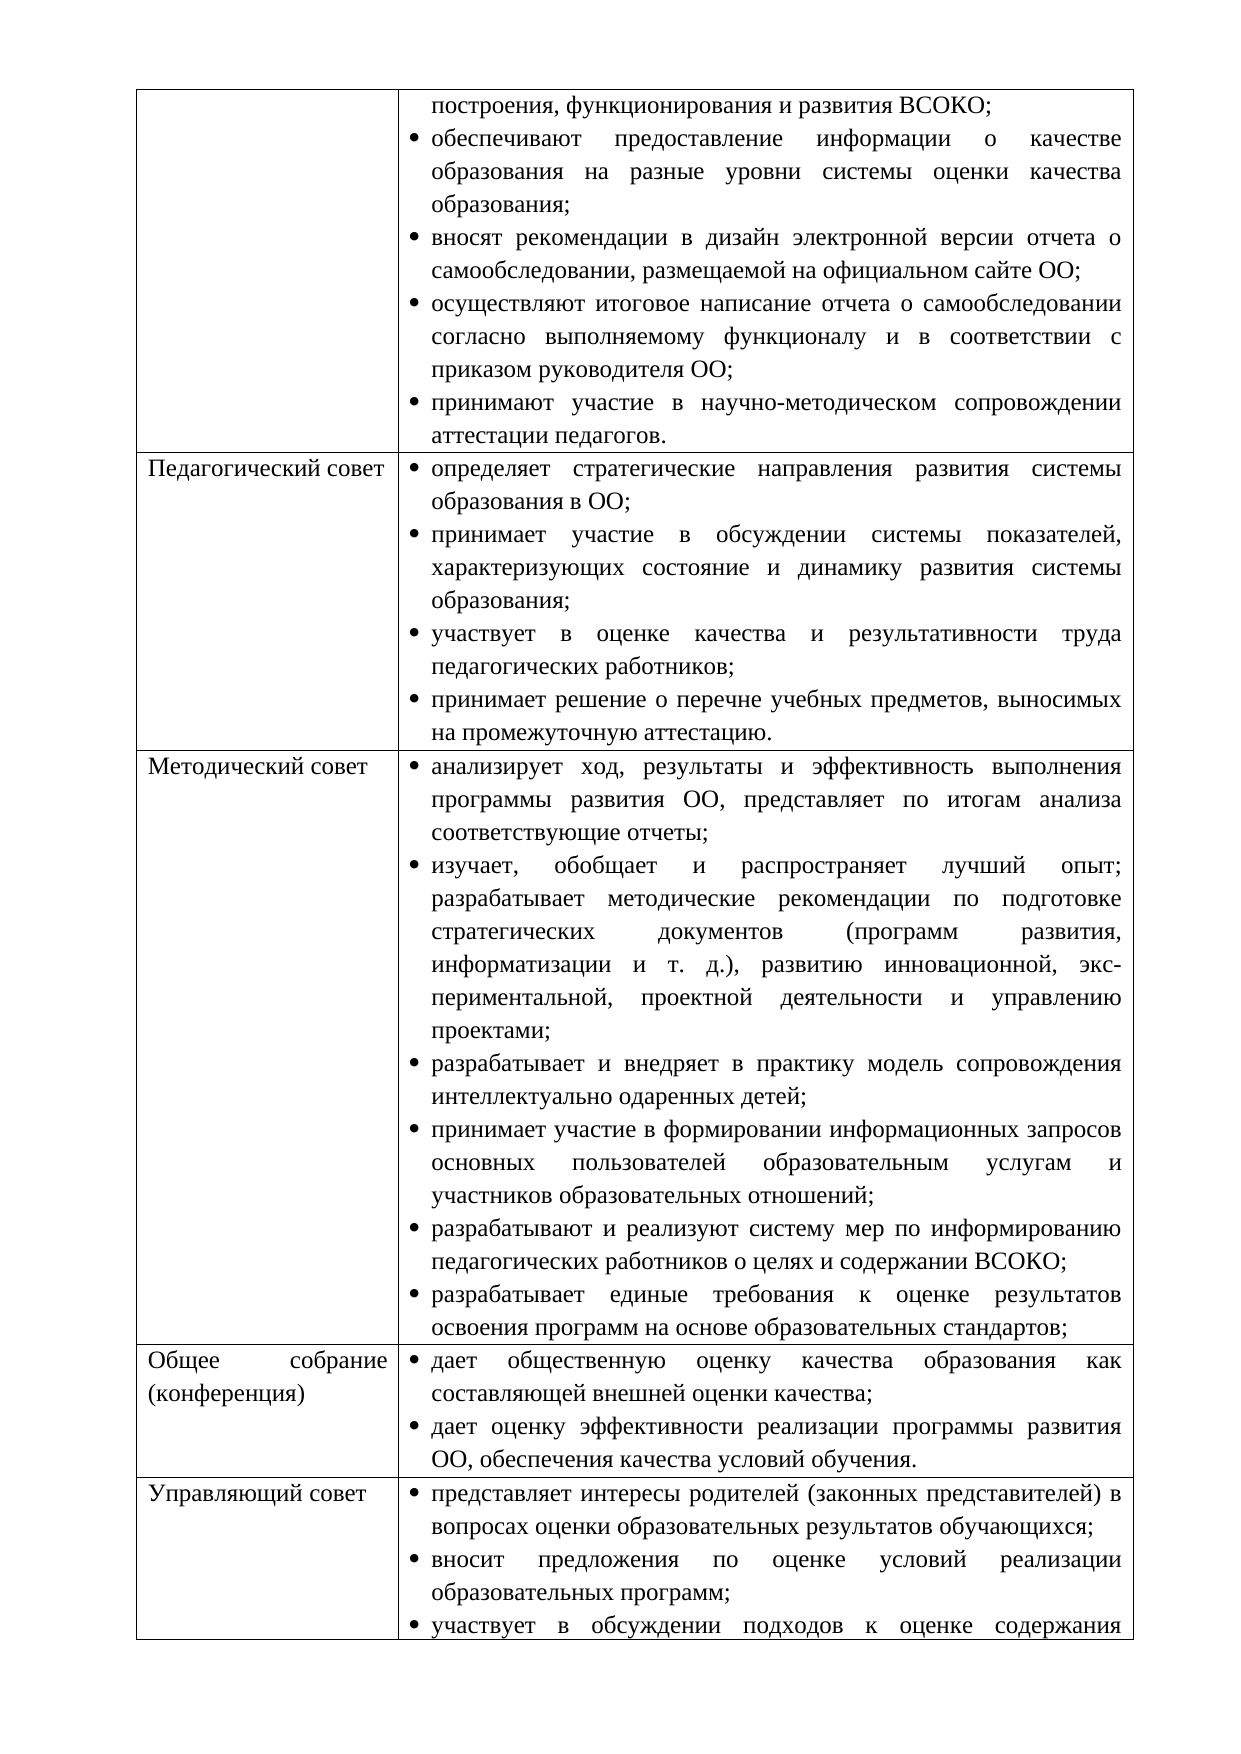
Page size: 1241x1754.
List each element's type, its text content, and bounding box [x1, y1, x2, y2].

table_cell определяет стратегические направления развития системы образования в ОО; принимает участие в обсуждении системы показателей, характеризующих состояние и динамику развития системы образования; участвует в оценке качества и результативности труда педагогических работников; принимает решение о перечне учебных предметов, выносимых на промежуточную аттестацию. [399, 453, 1133, 750]
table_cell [137, 90, 398, 452]
table_cell Управляющий совет [137, 1478, 398, 1639]
table_cell Общее собрание (конференция) [137, 1345, 398, 1477]
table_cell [399, 1478, 1133, 1639]
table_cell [399, 90, 1133, 452]
table_cell анализирует ход, результаты и эффективность выполнения программы развития ОО, представляет по итогам анализа соответствующие отчеты; изучает, обобщает и распространяет лучший опыт; разрабатывает методические рекомендации по подготовке стратегических документов (программ развития, информатизации и т. д.), развитию инновационной, экс-периментальной, проектной деятельности и управлению проектами; разрабатывает и внедряет в практику модель сопровождения интеллектуально одаренных детей; принимает участие в формировании информационных запросов основных пользователей образовательным услугам и участников образовательных отношений; разрабатывают и реализуют систему мер по информированию педагогических работников о целях и содержании ВСОКО; разрабатывает единые требования к оценке результатов освоения программ на основе образовательных стандартов; [399, 751, 1133, 1344]
table_cell дает общественную оценку качества образования как составляющей внешней оценки качества; дает оценку эффективности реализации программы развития ОО, обеспечения качества условий обучения. [399, 1345, 1133, 1477]
table_cell Методический совет [137, 751, 398, 1344]
table_cell Педагогический совет [137, 453, 398, 750]
